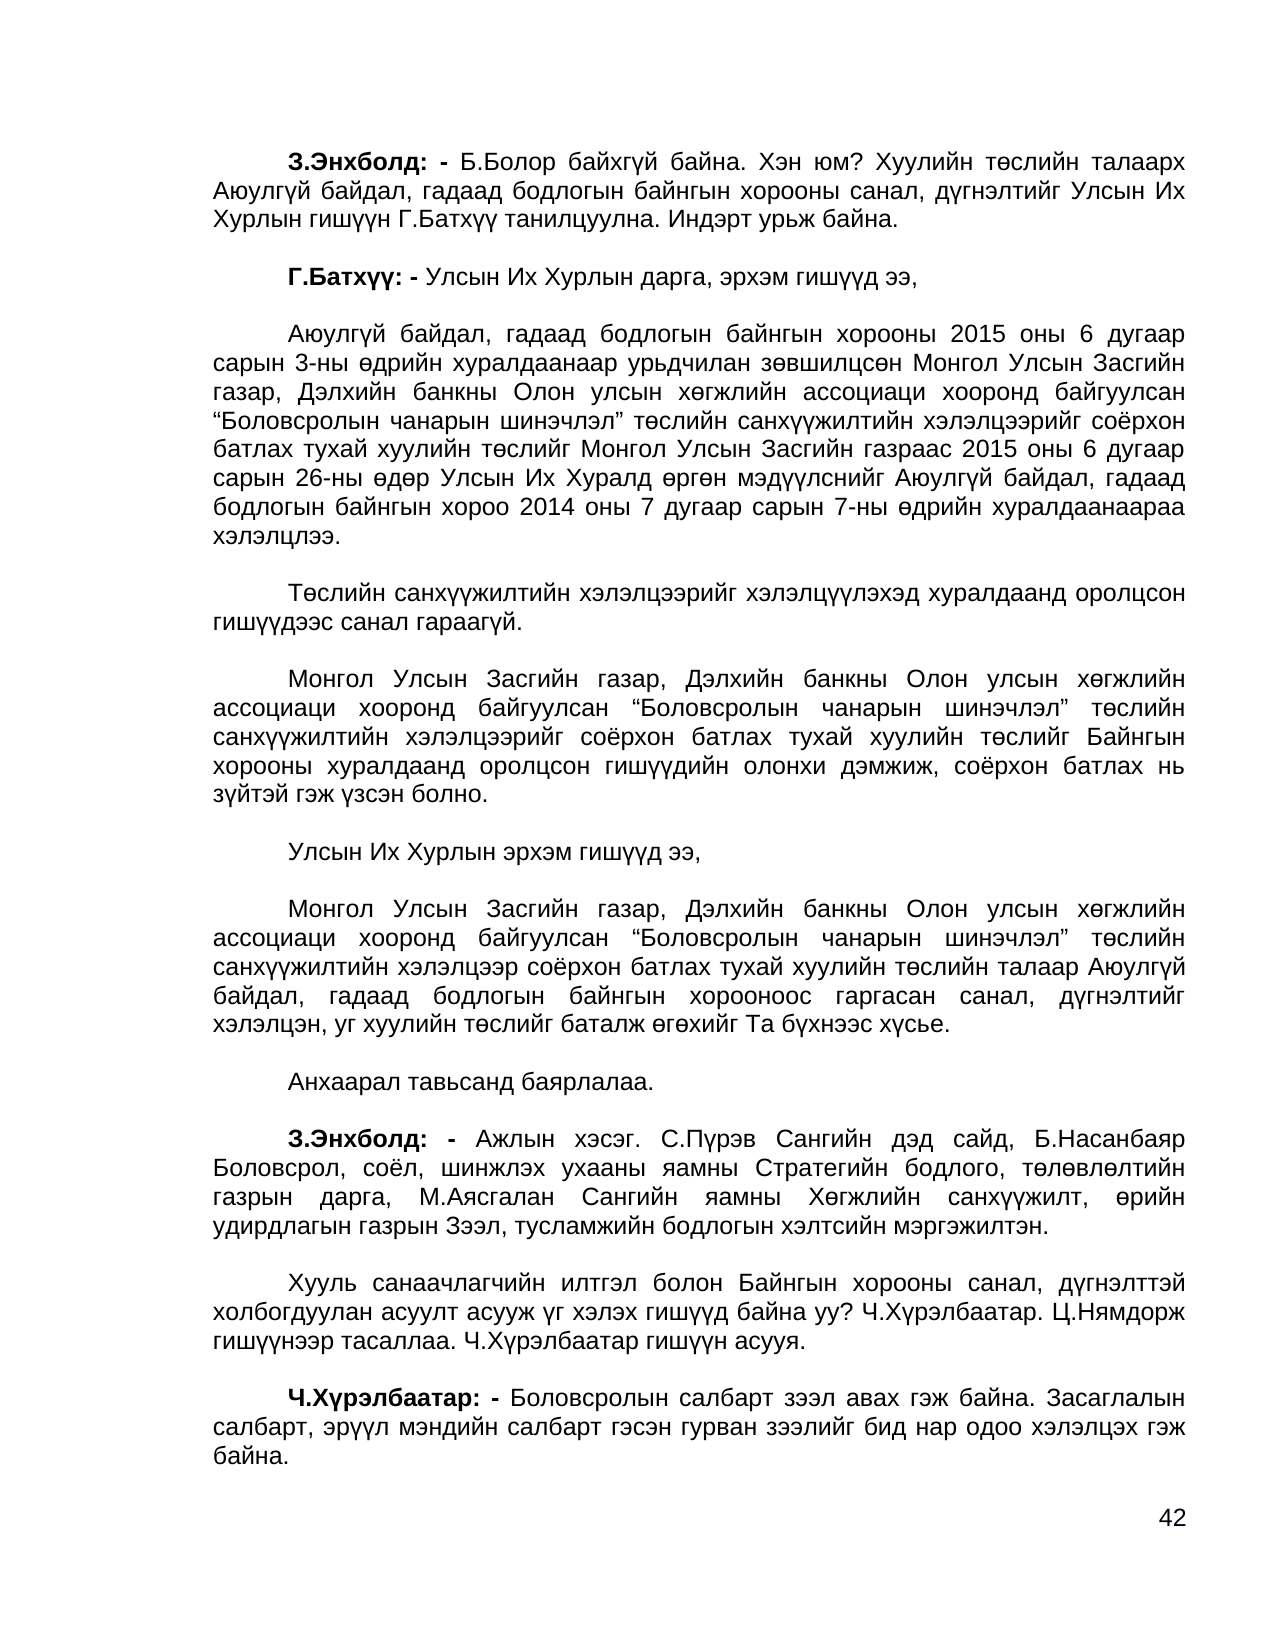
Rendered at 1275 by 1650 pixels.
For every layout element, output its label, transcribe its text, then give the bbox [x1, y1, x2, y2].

text Монгол Улсын Засгийн газар, Дэлхийн банкны Олон улсын хөгжлийн ассоциаци хооронд байгуулсан “Боловсролын чанарын шинэчлэл” төслийн санхүүжилтийн хэлэлцээрийг соёрхон батлах тухай хуулийн төслийг Байнгын хорооны хуралдаанд оролцсон гишүүдийн олонхи дэмжиж, соёрхон батлах нь зүйтэй гэж үзсэн болно. [213, 664, 1186, 808]
text Анхаарал тавьсанд баярлалаа. [213, 1067, 1186, 1096]
text Хууль санаачлагчийн илтгэл болон Байнгын хорооны санал, дүгнэлттэй холбогдуулан асуулт асууж үг хэлэх гишүүд байна уу? Ч.Хүрэлбаатар. Ц.Нямдорж гишүүнээр тасаллаа. Ч.Хүрэлбаатар гишүүн асууя. [213, 1268, 1186, 1354]
text Улсын Их Хурлын эрхэм гишүүд ээ, [213, 837, 1186, 866]
text З.Энхболд: - Ажлын хэсэг. С.Пүрэв Сангийн дэд сайд, Б.Насанбаяр Боловсрол, соёл, шинжлэх ухааны яамны Стратегийн бодлого, төлөвлөлтийн газрын дарга, М.Аясгалан Сангийн яамны Хөгжлийн санхүүжилт, өрийн удирдлагын газрын Зээл, тусламжийн бодлогын хэлтсийн мэргэжилтэн. [213, 1124, 1186, 1239]
text Г.Батхүү: - Улсын Их Хурлын дарга, эрхэм гишүүд ээ, [213, 262, 1186, 291]
text Аюулгүй байдал, гадаад бодлогын байнгын хорооны 2015 оны 6 дугаар сарын 3-ны өдрийн хуралдаанаар урьдчилан зөвшилцсөн Монгол Улсын Засгийн газар, Дэлхийн банкны Олон улсын хөгжлийн ассоциаци хооронд байгуулсан “Боловсролын чанарын шинэчлэл” төслийн санхүүжилтийн хэлэлцээрийг соёрхон батлах тухай хуулийн төслийг Монгол Улсын Засгийн газраас 2015 оны 6 дугаар сарын 26-ны өдөр Улсын Их Хуралд өргөн мэдүүлснийг Аюулгүй байдал, гадаад бодлогын байнгын хороо 2014 оны 7 дугаар сарын 7-ны өдрийн хуралдаанаараа хэлэлцлээ. [213, 319, 1186, 549]
text З.Энхболд: - Б.Болор байхгүй байна. Хэн юм? Хуулийн төслийн талаарх Аюулгүй байдал, гадаад бодлогын байнгын хорооны санал, дүгнэлтийг Улсын Их Хурлын гишүүн Г.Батхүү танилцуулна. Индэрт урьж байна. [213, 147, 1186, 233]
text Төслийн санхүүжилтийн хэлэлцээрийг хэлэлцүүлэхэд хуралдаанд оролцсон гишүүдээс санал гараагүй. [213, 578, 1186, 636]
text Ч.Хүрэлбаатар: - Боловсролын салбарт зээл авах гэж байна. Засаглалын салбарт, эрүүл мэндийн салбарт гэсэн гурван зээлийг бид нар одоо хэлэлцэх гэж байна. [213, 1383, 1186, 1469]
text Монгол Улсын Засгийн газар, Дэлхийн банкны Олон улсын хөгжлийн ассоциаци хооронд байгуулсан “Боловсролын чанарын шинэчлэл” төслийн санхүүжилтийн хэлэлцээр соёрхон батлах тухай хуулийн төслийн талаар Аюулгүй байдал, гадаад бодлогын байнгын хорооноос гаргасан санал, дүгнэлтийг хэлэлцэн, уг хуулийн төслийг баталж өгөхийг Та бүхнээс хүсье. [213, 894, 1186, 1038]
